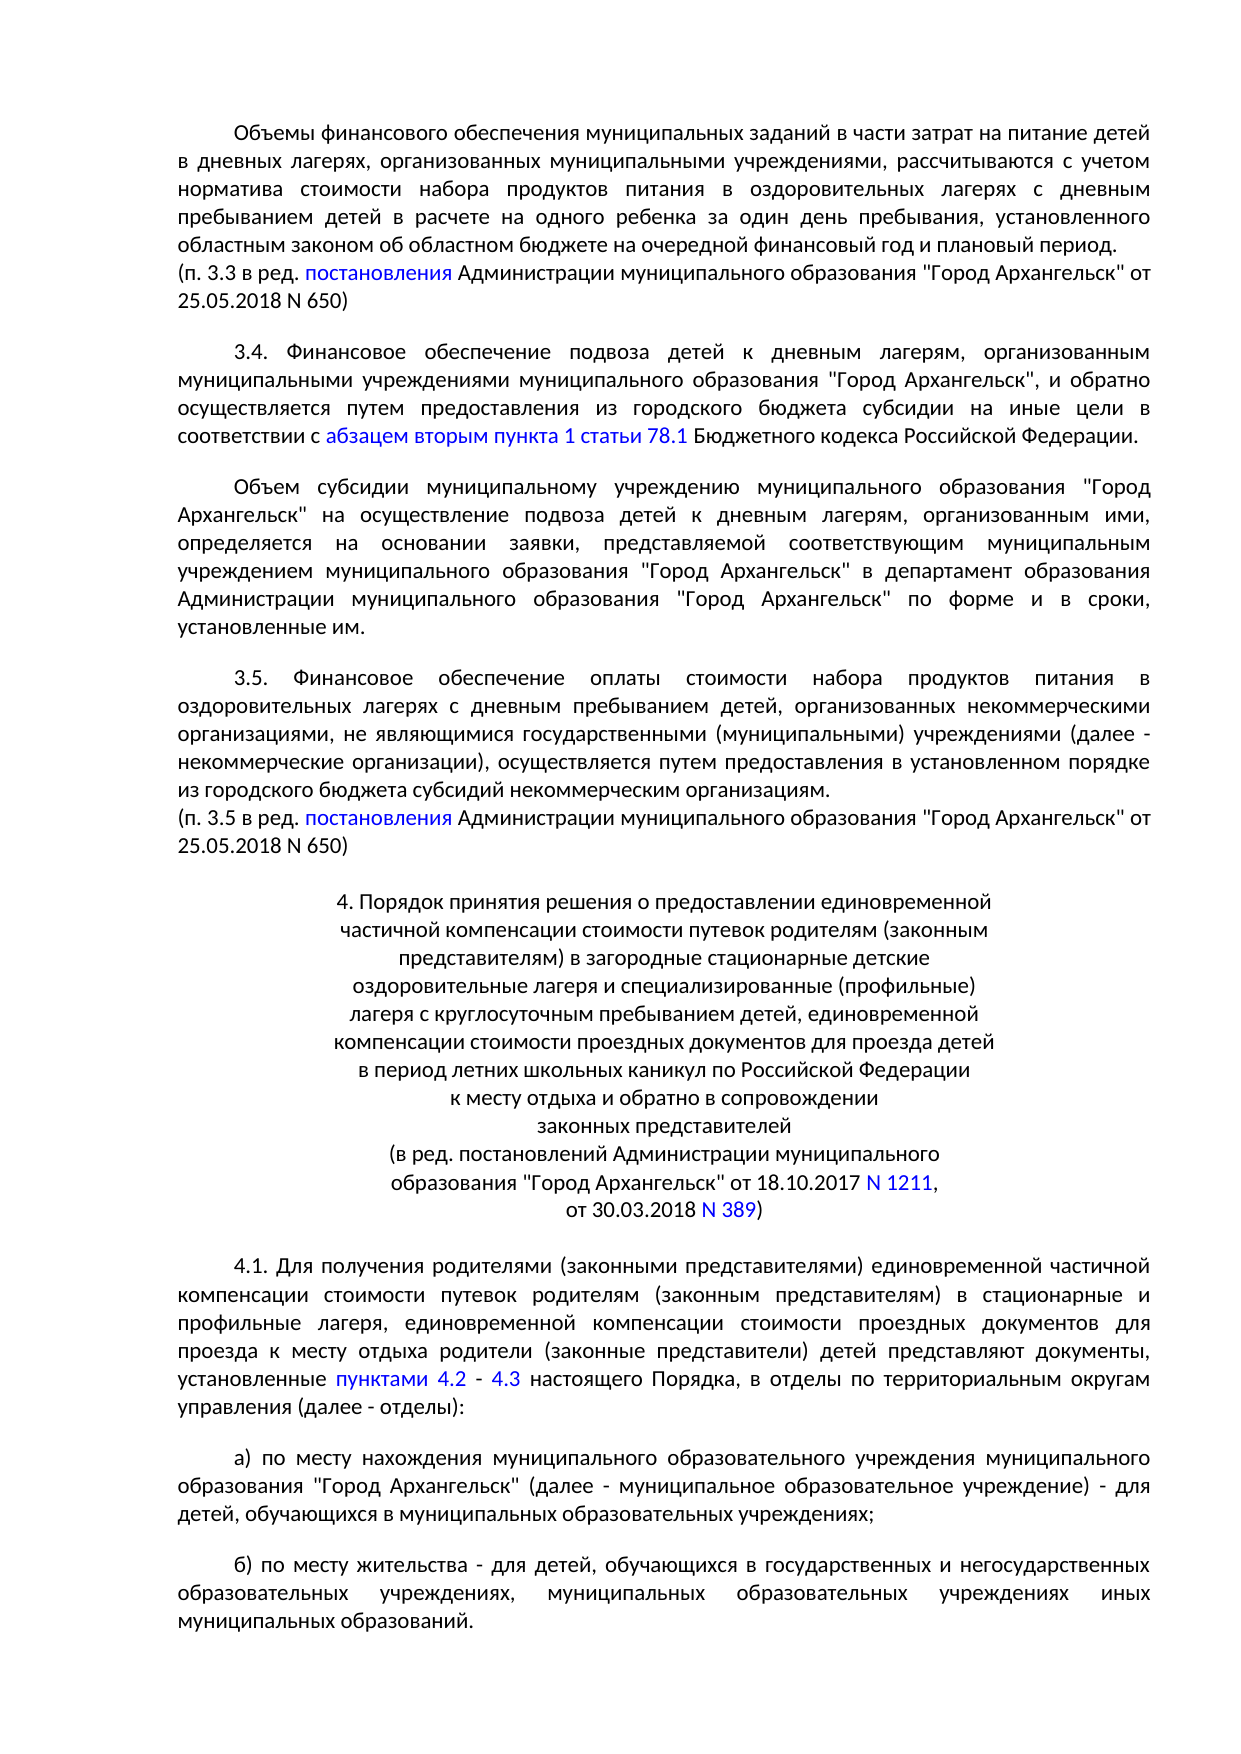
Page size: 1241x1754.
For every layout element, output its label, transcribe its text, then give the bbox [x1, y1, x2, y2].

text а) по месту нахождения муниципального образовательного учреждения муниципального образования "Город Архангельск" (далее - муниципальное образовательное учреждение) - для детей, обучающихся в муниципальных образовательных учреждениях; [177, 1443, 1152, 1527]
text 3.5. Финансовое обеспечение оплаты стоимости набора продуктов питания в оздоровительных лагерях с дневным пребыванием детей, организованных некоммерческими организациями, не являющимися государственными (муниципальными) учреждениями (далее - некоммерческие организации), осуществляется путем предоставления в установленном порядке из городского бюджета субсидий некоммерческим организациям. [177, 663, 1152, 803]
text Объемы финансового обеспечения муниципальных заданий в части затрат на питание детей в дневных лагерях, организованных муниципальными учреждениями, рассчитываются с учетом норматива стоимости набора продуктов питания в оздоровительных лагерях с дневным пребыванием детей в расчете на одного ребенка за один день пребывания, установленного областным законом об областном бюджете на очередной финансовый год и плановый период. [177, 118, 1152, 258]
text 4.1. Для получения родителями (законными представителями) единовременной частичной компенсации стоимости путевок родителям (законным представителям) в стационарные и профильные лагеря, единовременной компенсации стоимости проездных документов для проезда к месту отдыха родители (законные представители) детей представляют документы, установленные пунктами 4.2 - 4.3 настоящего Порядка, в отделы по территориальным округам управления (далее - отделы): [177, 1252, 1152, 1420]
text компенсации стоимости проездных документов для проезда детей [177, 1027, 1152, 1056]
text лагеря с круглосуточным пребыванием детей, единовременной [177, 999, 1152, 1027]
text (п. 3.5 в ред. постановления Администрации муниципального образования "Город Архангельск" от 25.05.2018 N 650) [177, 803, 1152, 859]
text (в ред. постановлений Администрации муниципального [177, 1139, 1152, 1168]
text от 30.03.2018 N 389) [177, 1196, 1152, 1224]
text Объем субсидии муниципальному учреждению муниципального образования "Город Архангельск" на осуществление подвоза детей к дневным лагерям, организованным ими, определяется на основании заявки, представляемой соответствующим муниципальным учреждением муниципального образования "Город Архангельск" в департамент образования Администрации муниципального образования "Город Архангельск" по форме и в сроки, установленные им. [177, 472, 1152, 640]
text образования "Город Архангельск" от 18.10.2017 N 1211, [177, 1168, 1152, 1196]
text частичной компенсации стоимости путевок родителям (законным [177, 915, 1152, 943]
text б) по месту жительства - для детей, обучающихся в государственных и негосударственных образовательных учреждениях, муниципальных образовательных учреждениях иных муниципальных образований. [177, 1550, 1152, 1634]
text 3.4. Финансовое обеспечение подвоза детей к дневным лагерям, организованным муниципальными учреждениями муниципального образования "Город Архангельск", и обратно осуществляется путем предоставления из городского бюджета субсидии на иные цели в соответствии с абзацем вторым пункта 1 статьи 78.1 Бюджетного кодекса Российской Федерации. [177, 337, 1152, 449]
text к месту отдыха и обратно в сопровождении [177, 1083, 1152, 1112]
text в период летних школьных каникул по Российской Федерации [177, 1056, 1152, 1083]
text 4. Порядок принятия решения о предоставлении единовременной [177, 887, 1152, 915]
text оздоровительные лагеря и специализированные (профильные) [177, 971, 1152, 999]
text законных представителей [177, 1112, 1152, 1139]
text представителям) в загородные стационарные детские [177, 943, 1152, 971]
text (п. 3.3 в ред. постановления Администрации муниципального образования "Город Архангельск" от 25.05.2018 N 650) [177, 258, 1152, 314]
